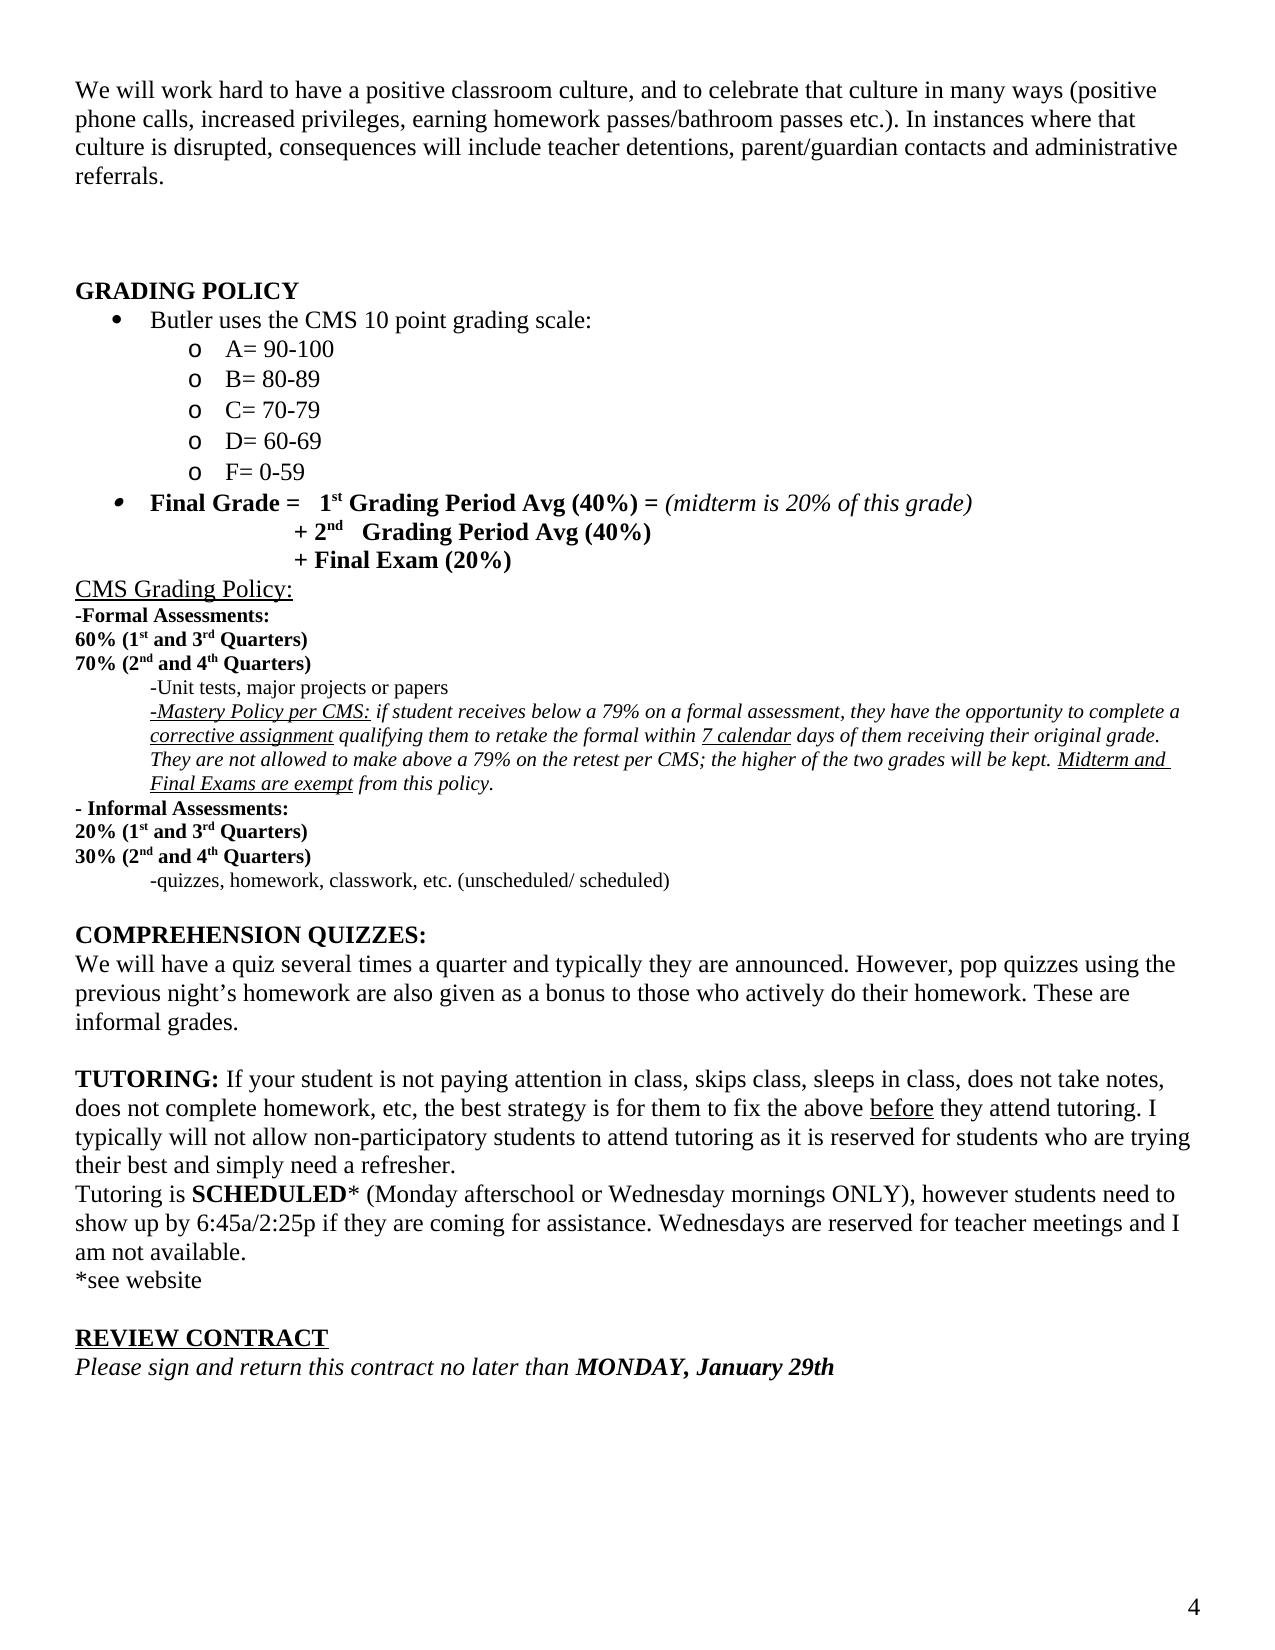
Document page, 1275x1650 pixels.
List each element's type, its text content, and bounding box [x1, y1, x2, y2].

text 20% (1st and 3rd Quarters) [75, 819, 1200, 843]
text 60% (1st and 3rd Quarters) [75, 627, 1200, 651]
text CMS Grading Policy: [75, 574, 1200, 603]
text *see website [75, 1265, 1200, 1294]
text COMPREHENSION QUIZZES: [75, 920, 1200, 949]
text + Final Exam (20%) [75, 545, 1200, 574]
subtitle B= 80-89 [187, 364, 1200, 395]
text REVIEW CONTRACT [75, 1323, 1200, 1352]
subtitle Final Grade = 1st Grading Period Avg (40%) = (midterm is 20% of this grade) [112, 488, 1200, 517]
subtitle A= 90-100 [187, 334, 1200, 364]
text 30% (2nd and 4th Quarters) [75, 843, 1200, 868]
text We will have a quiz several times a quarter and typically they are announced. However, pop quizzes using the previous night’s homework are also given as a bonus to those who actively do their homework. These are informal grades. [75, 949, 1200, 1035]
text -Mastery Policy per CMS: if student receives below a 79% on a formal assessment, they have the opportunity to complete a corrective assignment qualifying them to retake the formal within 7 calendar days of them receiving their original grade. They are not allowed to make above a 79% on the retest per CMS; the higher of the two grades will be kept. Midterm and Final Exams are exempt from this policy. [150, 699, 1200, 795]
text Tutoring is SCHEDULED* (Monday afterschool or Wednesday mornings ONLY), however students need to show up by 6:45a/2:25p if they are coming for assistance. Wednesdays are reserved for teacher meetings and I am not available. [75, 1179, 1200, 1265]
text -quizzes, homework, classwork, etc. (unscheduled/ scheduled) [75, 868, 1200, 892]
text TUTORING: If your student is not paying attention in class, skips class, sleeps in class, does not take notes, does not complete homework, etc, the best strategy is for them to fix the above before they attend tutoring. I typically will not allow non-participatory students to attend tutoring as it is reserved for students who are trying their best and simply need a refresher. [75, 1064, 1200, 1179]
text 70% (2nd and 4th Quarters) [75, 651, 1200, 675]
subtitle Butler uses the CMS 10 point grading scale: [112, 305, 1200, 334]
subtitle C= 70-79 [187, 395, 1200, 426]
subtitle GRADING POLICY [75, 276, 1200, 305]
text -Formal Assessments: [75, 603, 1200, 627]
subtitle D= 60-69 [187, 426, 1200, 457]
text + 2nd Grading Period Avg (40%) [75, 517, 1200, 545]
text - Informal Assessments: [75, 795, 1200, 819]
text Please sign and return this contract no later than MONDAY, January 29th [75, 1352, 1200, 1380]
subtitle We will work hard to have a positive classroom culture, and to celebrate that culture in many ways (positive phone calls, increased privileges, earning homework passes/bathroom passes etc.). In instances where that culture is disrupted, consequences will include teacher detentions, parent/guardian contacts and administrative referrals. [75, 75, 1200, 190]
subtitle F= 0-59 [187, 457, 1200, 488]
text -Unit tests, major projects or papers [75, 675, 1200, 699]
